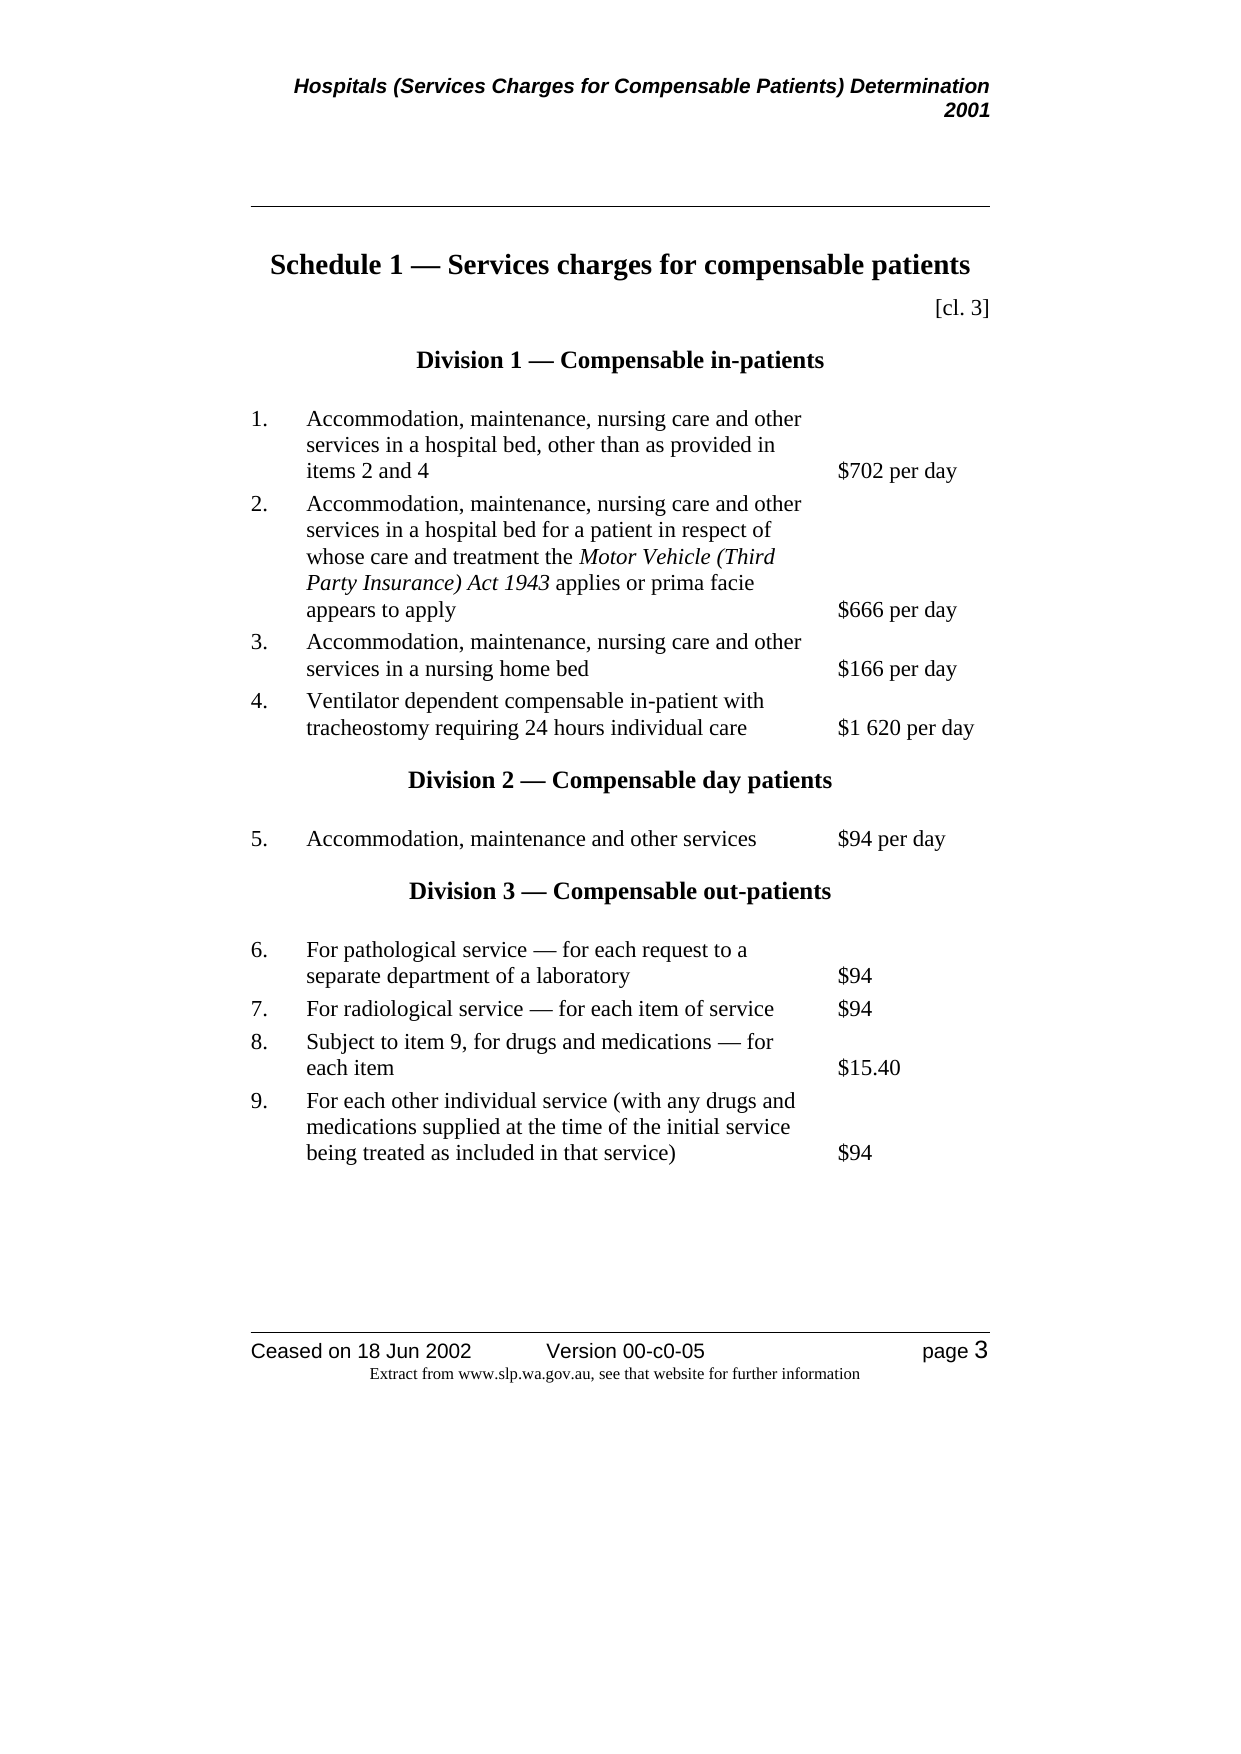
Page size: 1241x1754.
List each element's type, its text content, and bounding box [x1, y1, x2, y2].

table_cell 4. [239, 681, 295, 740]
table_cell 3. [239, 622, 295, 681]
table_cell $166 per day [826, 622, 1000, 681]
table_header Accommodation, maintenance, nursing care and other services in a hospital bed, other than as provided in items 2 and 4 [295, 399, 826, 484]
table_cell For radiological service — for each item of service [295, 989, 826, 1022]
table_header 1. [239, 399, 295, 484]
table_cell $94 [826, 1081, 1000, 1166]
table_header 5. [239, 819, 295, 851]
subtitle Division 2 — Compensable day patients [251, 765, 990, 794]
table_cell Accommodation, maintenance, nursing care and other services in a hospital bed for a patient in respect of whose care and treatment the Motor Vehicle (Third Party Insurance) Act 1943 applies or prima facie appears to apply [295, 484, 826, 622]
table_cell 7. [239, 989, 295, 1022]
table_cell $94 [826, 989, 1000, 1022]
table_cell 8. [239, 1022, 295, 1081]
table_cell $1 620 per day [826, 681, 1000, 740]
text [cl. 3] [251, 293, 990, 320]
table_cell $666 per day [826, 484, 1000, 622]
table_header $94 per day [826, 819, 1000, 851]
table_cell 9. [239, 1081, 295, 1166]
table_header 6. [239, 930, 295, 989]
subtitle Division 1 — Compensable in-patients [251, 345, 990, 374]
table_cell Ventilator dependent compensable in-patient with tracheostomy requiring 24 hours individual care [295, 681, 826, 740]
table_cell Accommodation, maintenance, nursing care and other services in a nursing home bed [295, 622, 826, 681]
subtitle Division 3 — Compensable out-patients [251, 876, 990, 905]
table_header $702 per day [826, 399, 1000, 484]
table_header Accommodation, maintenance and other services [295, 819, 826, 851]
table_cell 2. [239, 484, 295, 622]
table_cell For each other individual service (with any drugs and medications supplied at the time of the initial service being treated as included in that service) [295, 1081, 826, 1166]
table_cell Subject to item 9, for drugs and medications — for each item [295, 1022, 826, 1081]
subtitle Schedule 1 — Services charges for compensable patients [251, 247, 990, 281]
table_header For pathological service — for each request to a separate department of a laboratory [295, 930, 826, 989]
table_header $94 [826, 930, 1000, 989]
table_cell $15.40 [826, 1022, 1000, 1081]
